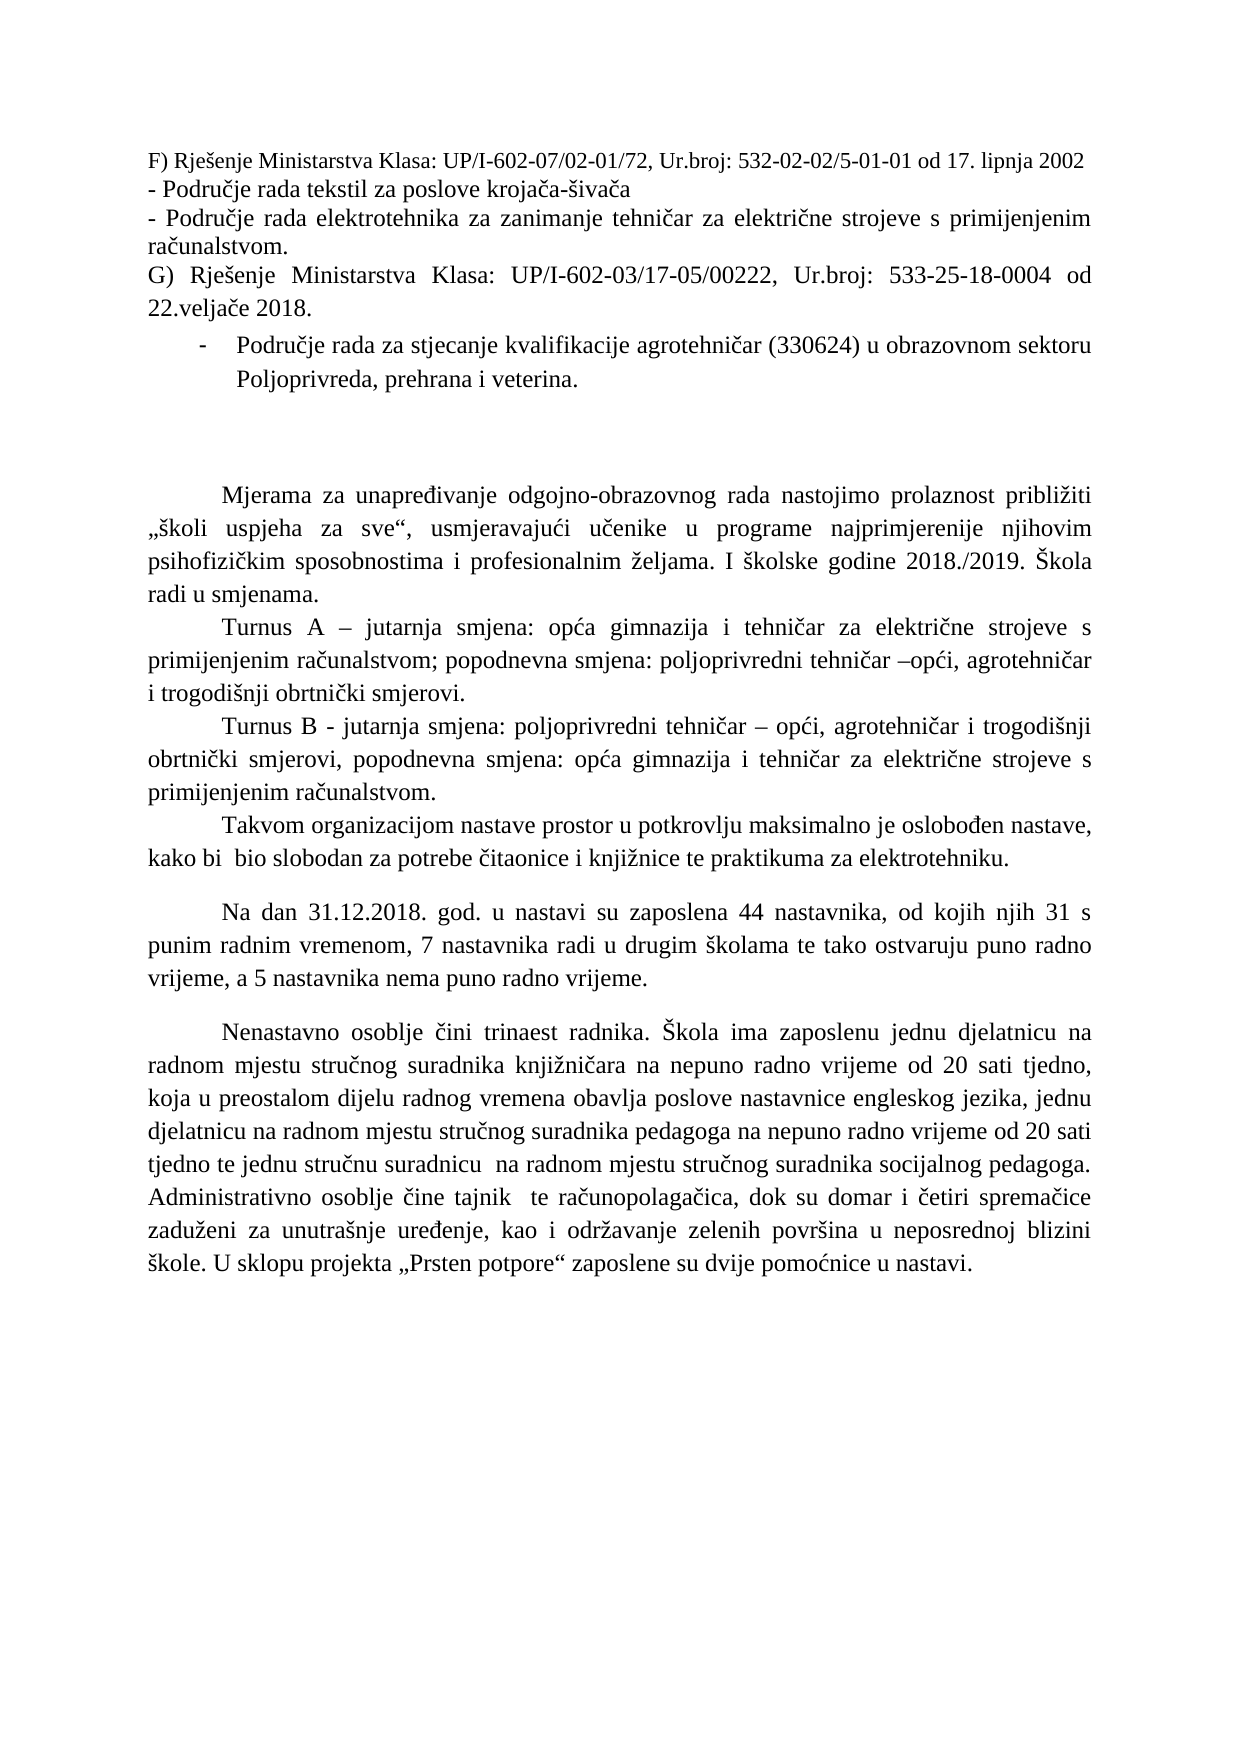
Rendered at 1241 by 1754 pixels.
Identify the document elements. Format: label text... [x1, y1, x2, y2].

text Na dan 31.12.2018. god. u nastavi su zaposlena 44 nastavnika, od kojih njih 31 s punim radnim vremenom, 7 nastavnika radi u drugim školama te tako ostvaruju puno radno vrijeme, a 5 nastavnika nema puno radno vrijeme. [148, 897, 1093, 992]
text - Područje rada tekstil za poslove krojača-šivača [148, 174, 1093, 203]
text - Područje rada elektrotehnika za zanimanje tehničar za električne strojeve s primijenjenim računalstvom. [148, 203, 1093, 260]
text Turnus B - jutarnja smjena: poljoprivredni tehničar – opći, agrotehničar i trogodišnji obrtnički smjerovi, popodnevna smjena: opća gimnazija i tehničar za električne strojeve s primijenjenim računalstvom. [148, 711, 1093, 806]
text G) Rješenje Ministarstva Klasa: UP/I-602-03/17-05/00222, Ur.broj: 533-25-18-0004 od 22.veljače 2018. [148, 260, 1093, 322]
text Mjerama za unapređivanje odgojno-obrazovnog rada nastojimo prolaznost približiti „školi uspjeha za sve“, usmjeravajući učenike u programe najprimjerenije njihovim psihofizičkim sposobnostima i profesionalnim željama. I školske godine 2018./2019. Škola radi u smjenama. [148, 480, 1093, 608]
text Turnus A – jutarnja smjena: opća gimnazija i tehničar za električne strojeve s primijenjenim računalstvom; popodnevna smjena: poljoprivredni tehničar –opći, agrotehničar i trogodišnji obrtnički smjerovi. [148, 612, 1093, 707]
text F) Rješenje Ministarstva Klasa: UP/I-602-07/02-01/72, Ur.broj: 532-02-02/5-01-01 od 17. lipnja 2002 [148, 148, 1093, 174]
text Takvom organizacijom nastave prostor u potkrovlju maksimalno je oslobođen nastave, kako bi bio slobodan za potrebe čitaonice i knjižnice te praktikuma za elektrotehniku. [148, 810, 1093, 872]
text Nenastavno osoblje čini trinaest radnika. Škola ima zaposlenu jednu djelatnicu na radnom mjestu stručnog suradnika knjižničara na nepuno radno vrijeme od 20 sati tjedno, koja u preostalom dijelu radnog vremena obavlja poslove nastavnice engleskog jezika, jednu djelatnicu na radnom mjestu stručnog suradnika pedagoga na nepuno radno vrijeme od 20 sati tjedno te jednu stručnu suradnicu na radnom mjestu stručnog suradnika socijalnog pedagoga. Administrativno osoblje čine tajnik te računopolagačica, dok su domar i četiri spremačice zaduženi za unutrašnje uređenje, kao i održavanje zelenih površina u neposrednoj blizini škole. U sklopu projekta „Prsten potpore“ zaposlene su dvije pomoćnice u nastavi. [148, 1017, 1093, 1277]
list Područje rada za stjecanje kvalifikacije agrotehničar (330624) u obrazovnom sektoru Poljoprivreda, prehrana i veterina. [199, 326, 1093, 393]
